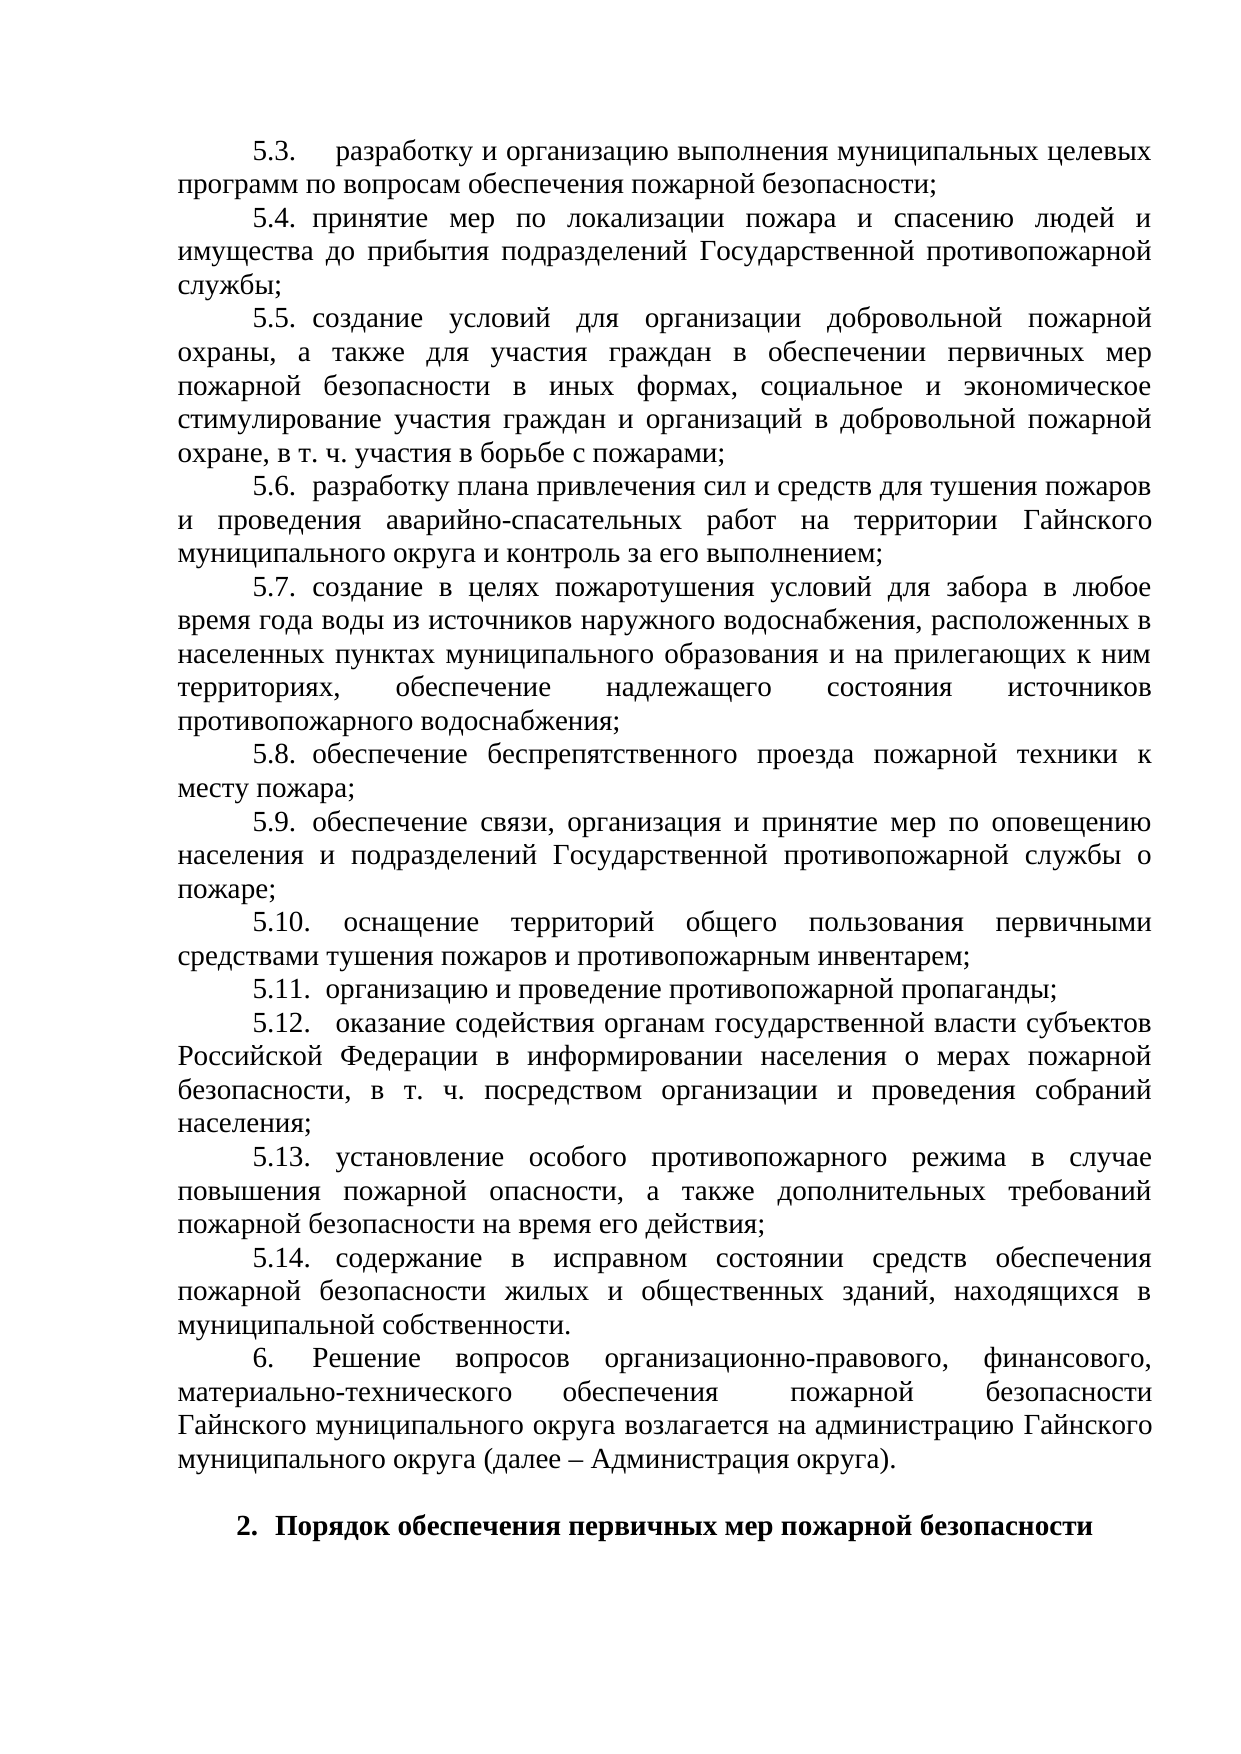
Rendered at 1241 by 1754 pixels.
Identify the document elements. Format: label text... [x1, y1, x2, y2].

list создание в целях пожаротушения условий для забора в любое время года воды из источников наружного водоснабжения, расположенных в населенных пунктах муниципального образования и на прилегающих к ним территориях, обеспечение надлежащего состояния источников противопожарного водоснабжения; [177, 569, 1152, 737]
list содержание в исправном состоянии средств обеспечения пожарной безопасности жилых и общественных зданий, находящихся в муниципальной собственности. [177, 1240, 1152, 1340]
list принятие мер по локализации пожара и спасению людей и имущества до прибытия подразделений Государственной противопожарной службы; [177, 200, 1152, 301]
list обеспечение беспрепятственного проезда пожарной техники к месту пожара; [177, 737, 1152, 804]
list Решение вопросов организационно-правового, финансового, материально-технического обеспечения пожарной безопасности Гайнского муниципального округа возлагается на администрацию Гайнского муниципального округа (далее – Администрация округа). [177, 1340, 1152, 1474]
list разработку плана привлечения сил и средств для тушения пожаров и проведения аварийно-спасательных работ на территории Гайнского муниципального округа и контроль за его выполнением; [177, 468, 1152, 569]
list обеспечение связи, организация и принятие мер по оповещению населения и подразделений Государственной противопожарной службы о пожаре; [177, 804, 1152, 904]
list Порядок обеспечения первичных мер пожарной безопасности [177, 1508, 1152, 1542]
list оснащение территорий общего пользования первичными средствами тушения пожаров и противопожарным инвентарем; [177, 904, 1152, 971]
list разработку и организацию выполнения муниципальных целевых программ по вопросам обеспечения пожарной безопасности; [177, 133, 1152, 200]
list создание условий для организации добровольной пожарной охраны, а также для участия граждан в обеспечении первичных мер пожарной безопасности в иных формах, социальное и экономическое стимулирование участия граждан и организаций в добровольной пожарной охране, в т. ч. участия в борьбе с пожарами; [177, 301, 1152, 468]
list установление особого противопожарного режима в случае повышения пожарной опасности, а также дополнительных требований пожарной безопасности на время его действия; [177, 1139, 1152, 1240]
list организацию и проведение противопожарной пропаганды; [177, 971, 1152, 1005]
list оказание содействия органам государственной власти субъектов Российской Федерации в информировании населения о мерах пожарной безопасности, в т. ч. посредством организации и проведения собраний населения; [177, 1005, 1152, 1139]
